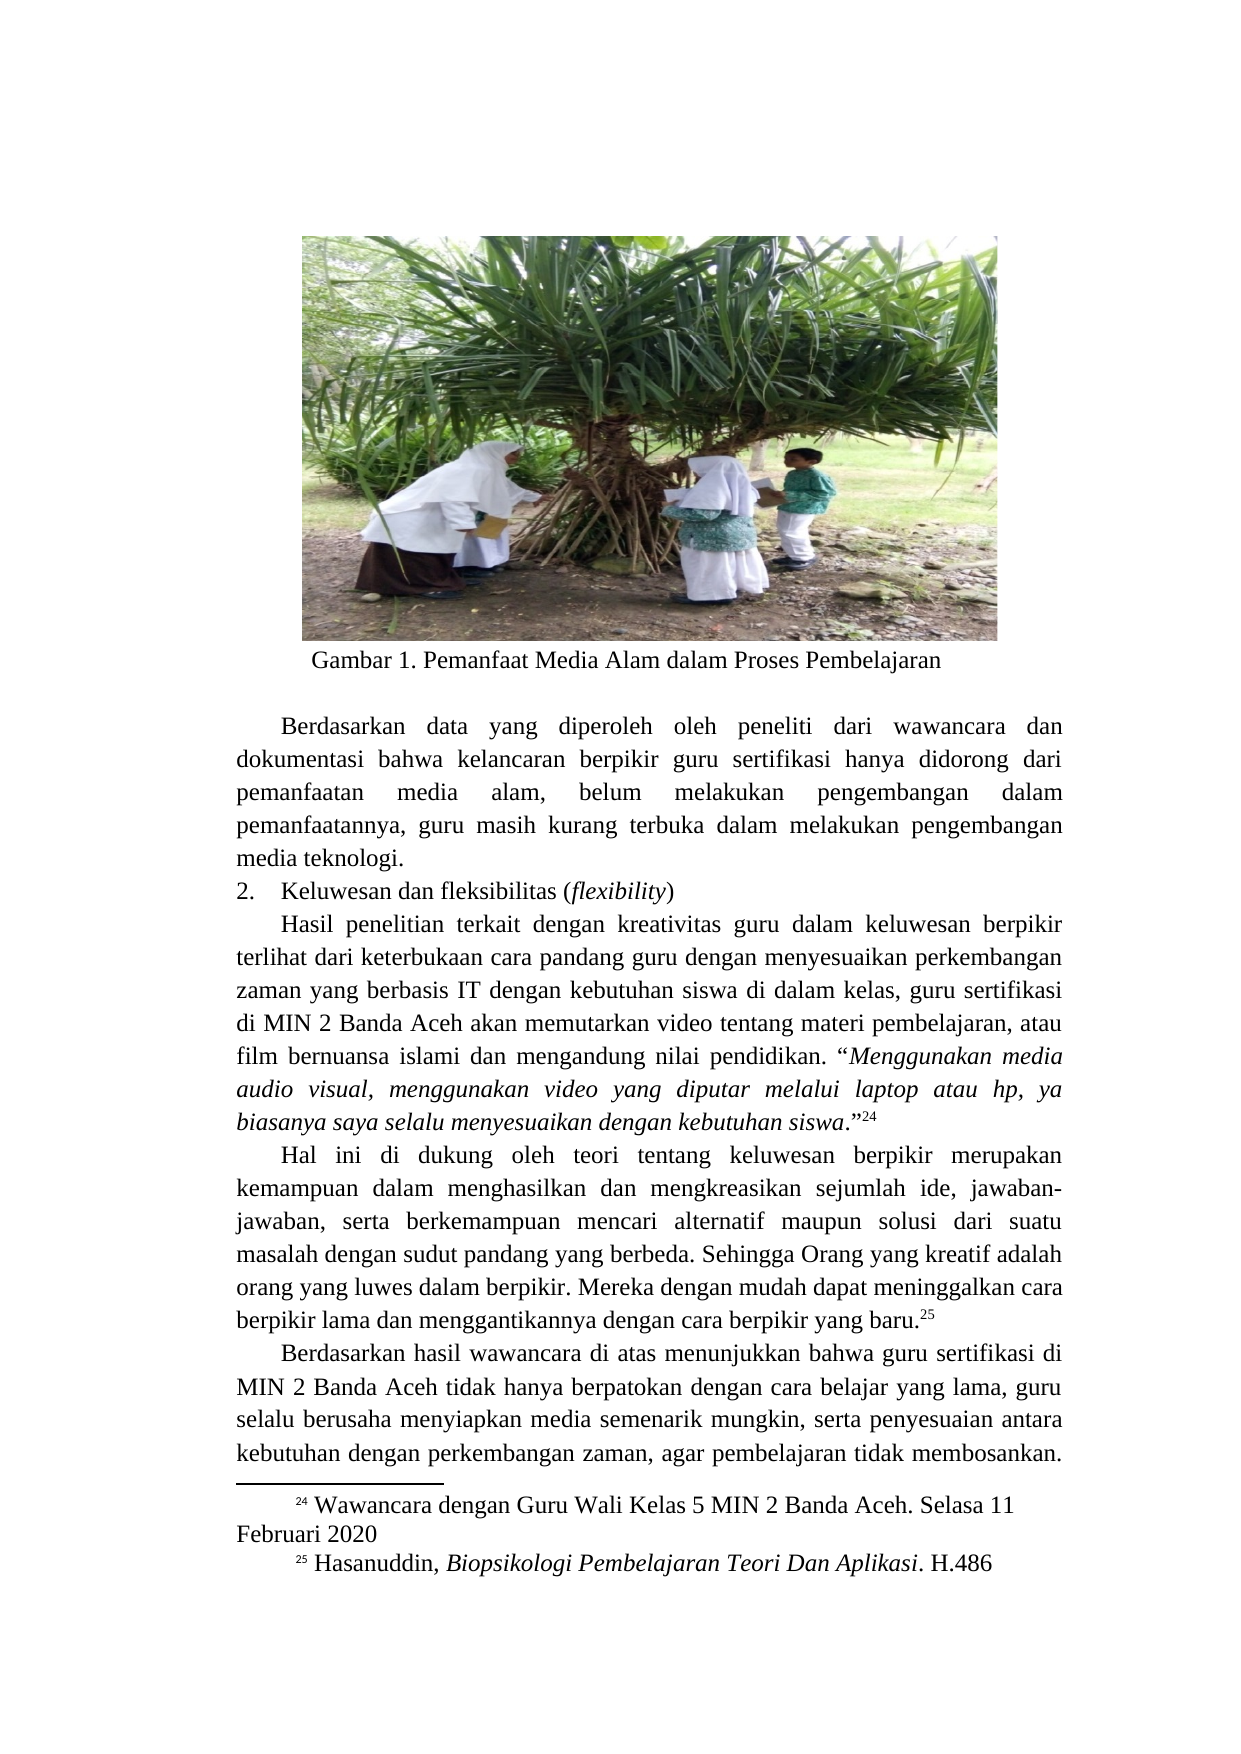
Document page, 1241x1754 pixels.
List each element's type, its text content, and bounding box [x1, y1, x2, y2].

picture [302, 236, 998, 641]
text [236, 1338, 1063, 1466]
text Hasil penelitian terkait dengan kreativitas guru dalam keluwesan berpikir terlihat dari keterbukaan cara pandang guru dengan menyesuaikan perkembangan zaman yang berbasis IT dengan kebutuhan siswa di dalam kelas, guru sertifikasi di MIN 2 Banda Aceh akan memutarkan video tentang materi pembelajaran, atau film bernuansa islami dan mengandung nilai pendidikan. “Menggunakan media audio visual, menggunakan video yang diputar melalui laptop atau hp, ya biasanya saya selalu menyesuaikan dengan kebutuhan siswa.” [236, 909, 1063, 1136]
list Keluwesan dan fleksibilitas (flexibility) [236, 876, 1063, 905]
text Berdasarkan data yang diperoleh oleh peneliti dari wawancara dan dokumentasi bahwa kelancaran berpikir guru sertifikasi hanya didorong dari pemanfaatan media alam, belum melakukan pengembangan dalam pemanfaatannya, guru masih kurang terbuka dalam melakukan pengembangan media teknologi. [236, 711, 1063, 872]
text Hal ini di dukung oleh teori tentang keluwesan berpikir merupakan kemampuan dalam menghasilkan dan mengkreasikan sejumlah ide, jawaban-jawaban, serta berkemampuan mencari alternatif maupun solusi dari suatu masalah dengan sudut pandang yang berbeda. Sehingga Orang yang kreatif adalah orang yang luwes dalam berpikir. Mereka dengan mudah dapat meninggalkan cara berpikir lama dan menggantikannya dengan cara berpikir yang baru. [236, 1140, 1063, 1334]
text Gambar 1. Pemanfaat Media Alam dalam Proses Pembelajaran [236, 645, 1063, 674]
